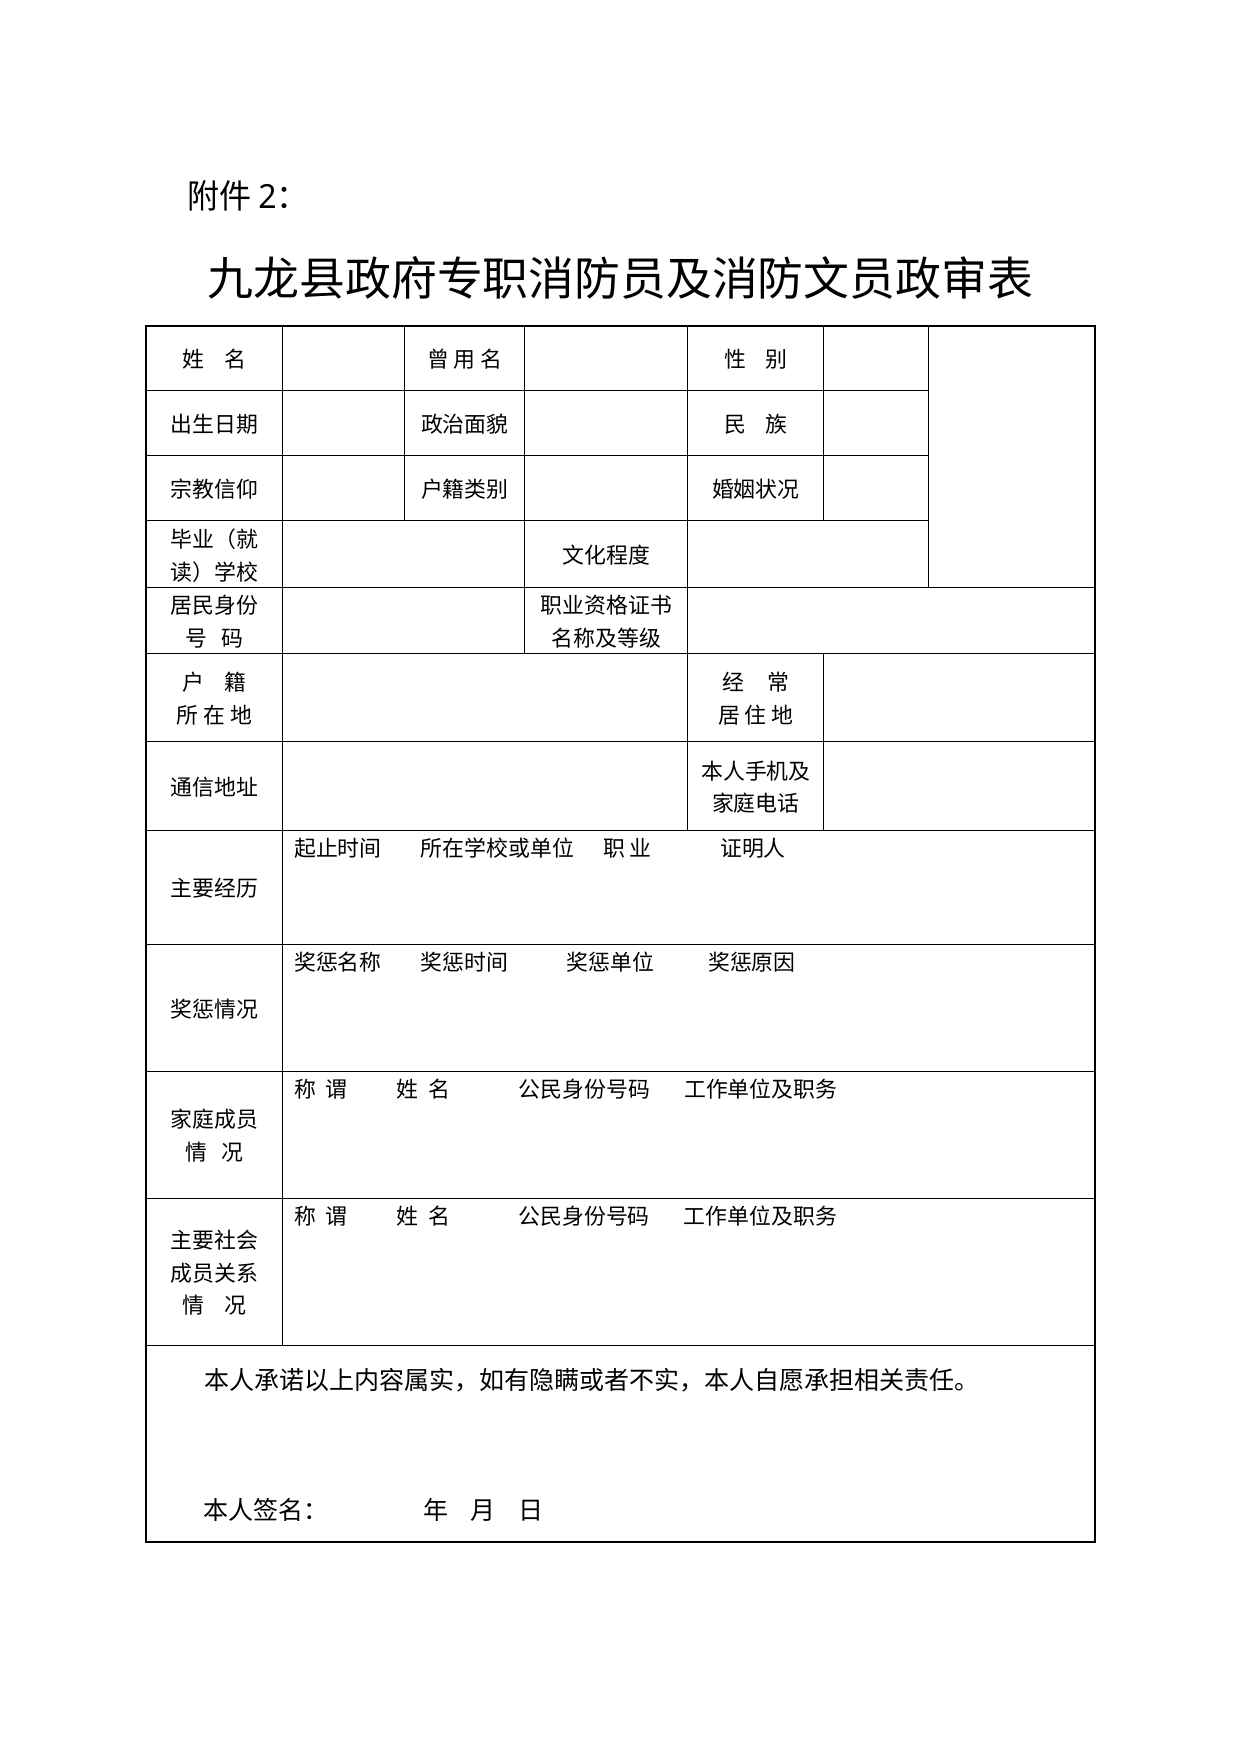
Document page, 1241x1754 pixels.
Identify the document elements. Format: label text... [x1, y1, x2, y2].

table_cell [824, 456, 928, 519]
table_cell [283, 391, 404, 454]
table_cell 户 籍 所 在 地 [147, 654, 282, 741]
table_cell 政治面貌 [405, 391, 524, 454]
table_header [283, 327, 404, 389]
table_cell 文化程度 [525, 521, 687, 587]
table_cell 主要经历 [147, 831, 282, 944]
table_header 姓 名 [147, 327, 282, 389]
table_cell 通信地址 [147, 742, 282, 830]
table_cell 职业资格证书 名称及等级 [525, 588, 687, 653]
table_cell 起止时间 所在学校或单位 职 业 证明人 [283, 831, 1094, 944]
table_cell [688, 521, 928, 587]
table_cell [525, 391, 687, 454]
table_cell 奖惩名称 奖惩时间 奖惩单位 奖惩原因 [283, 945, 1094, 1071]
text 附件2： [187, 162, 1053, 227]
table_cell 民 族 [688, 391, 823, 454]
table_header [525, 327, 687, 389]
table_cell [824, 742, 1094, 830]
table_header [929, 327, 1094, 587]
table_cell [688, 588, 1094, 653]
table_cell [283, 654, 687, 741]
table_cell 本人承诺以上内容属实，如有隐瞒或者不实，本人自愿承担相关责任。 本人签名： 年 月 日 [147, 1346, 1094, 1541]
table_cell [283, 742, 687, 830]
table_cell 婚姻状况 [688, 456, 823, 519]
table_cell [283, 588, 524, 653]
table_cell 出生日期 [147, 391, 282, 454]
table_header 曾 用 名 [405, 327, 524, 389]
table_cell 称 谓 姓 名 公民身份号码 工作单位及职务 [283, 1072, 1094, 1197]
table_cell [824, 654, 1094, 741]
table_cell [283, 521, 524, 587]
table_cell [824, 391, 928, 454]
table_header [824, 327, 928, 389]
table_cell 户籍类别 [405, 456, 524, 519]
table_cell [525, 456, 687, 519]
table_cell 奖惩情况 [147, 945, 282, 1071]
table_cell 经常 居 住 地 [688, 654, 823, 741]
table_cell 称 谓 姓 名 公民身份号码 工作单位及职务 [283, 1199, 1094, 1345]
table_cell 主要社会 成员关系 情 况 [147, 1199, 282, 1345]
table_cell 本人手机及 家庭电话 [688, 742, 823, 830]
table_cell 宗教信仰 [147, 456, 282, 519]
table_cell 家庭成员 情 况 [147, 1072, 282, 1197]
text 九龙县政府专职消防员及消防文员政审表 [187, 227, 1053, 324]
table_cell 毕业（就 读）学校 [147, 521, 282, 587]
table_cell [283, 456, 404, 519]
table_cell 居民身份 号 码 [147, 588, 282, 653]
table_header 性 别 [688, 327, 823, 389]
